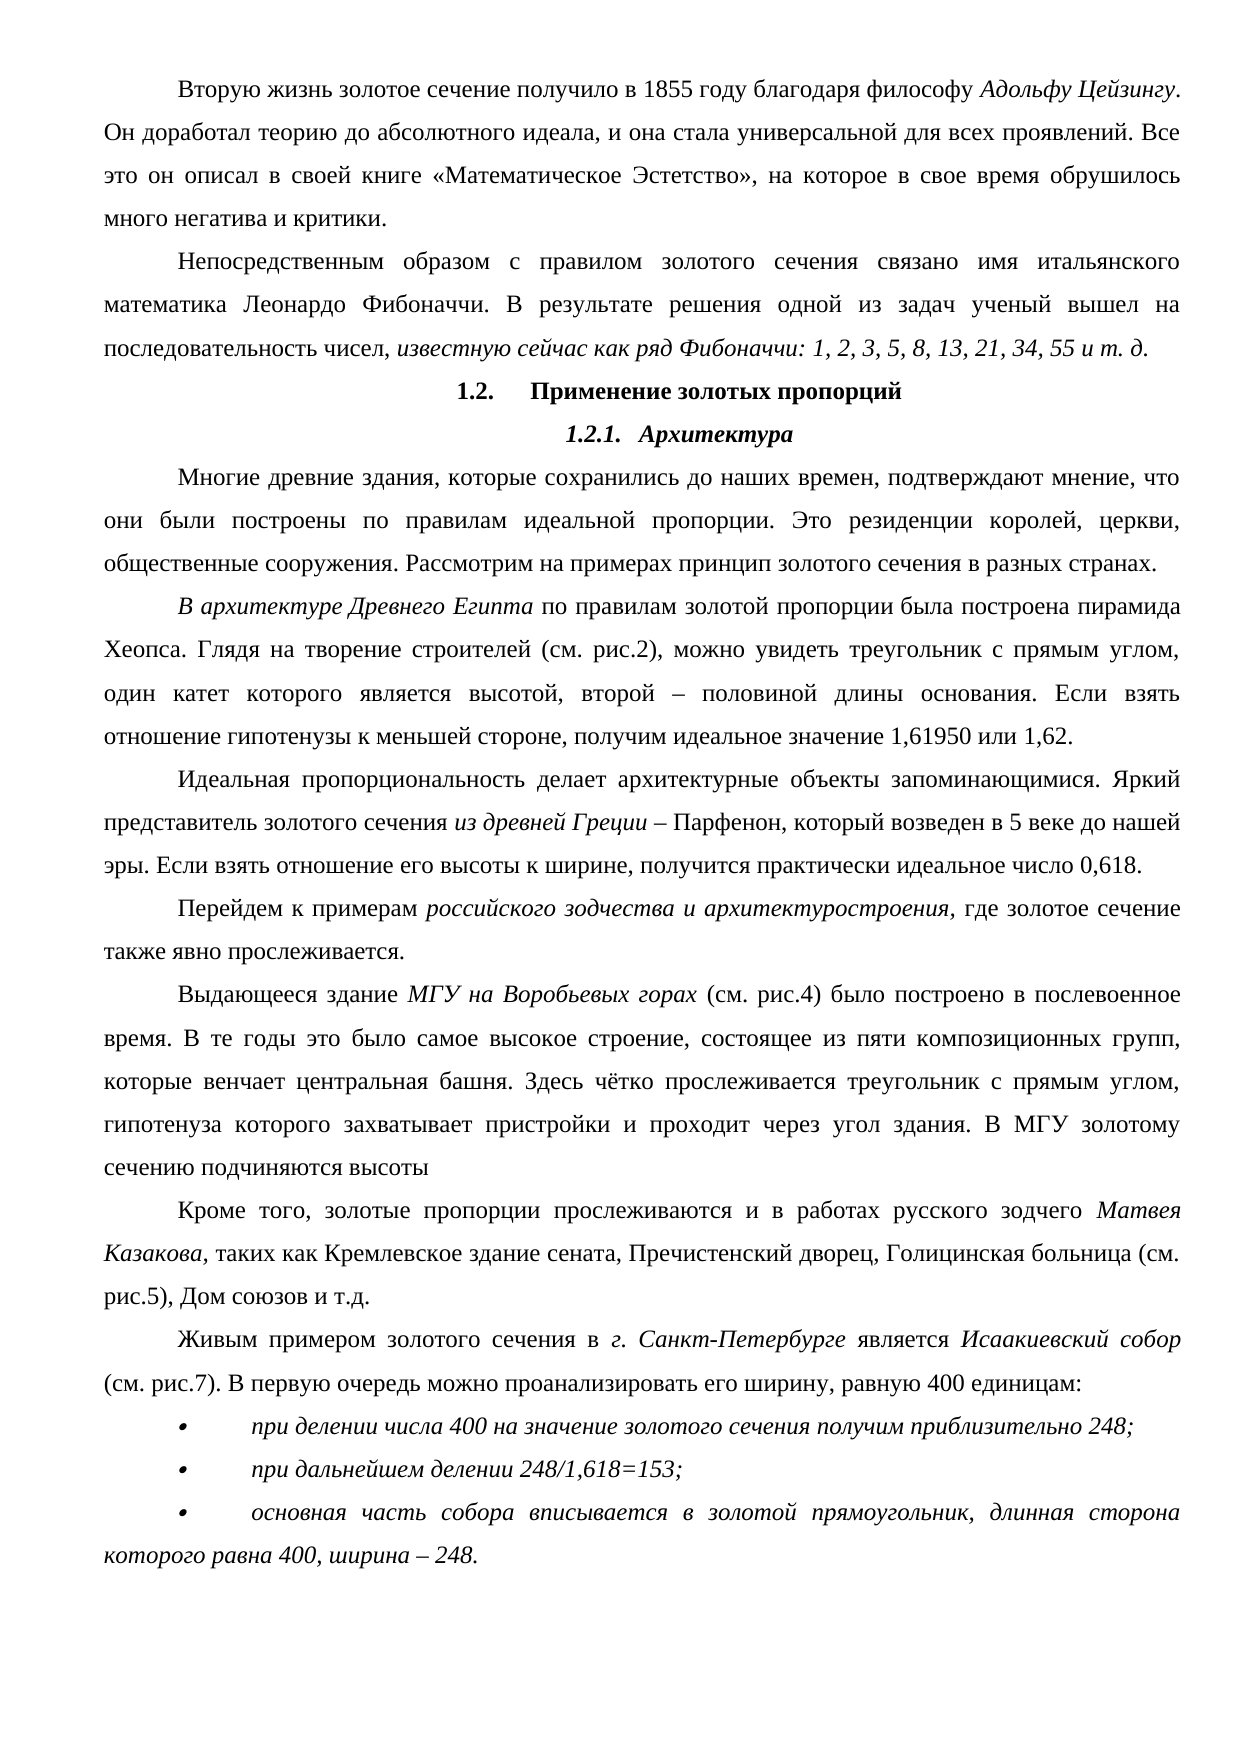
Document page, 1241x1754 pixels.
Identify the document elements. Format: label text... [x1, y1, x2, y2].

text Непосредственным образом с правилом золотого сечения связано имя итальянского математика Леонардо Фибоначчи. В результате решения одной из задач ученый вышел на последовательность чисел, известную сейчас как ряд Фибоначчи: 1, 2, 3, 5, 8, 13, 21, 34, 55 и т. д. [103, 246, 1181, 361]
list при делении числа 400 на значение золотого сечения получим приблизительно 248; [103, 1411, 1181, 1439]
text Идеальная пропорциональность делает архитектурные объекты запоминающимися. Яркий представитель золотого сечения из древней Греции – Парфенон, который возведен в 5 веке до нашей эры. Если взять отношение его высоты к ширине, получится практически идеальное число 0,618. [103, 764, 1181, 879]
text Многие древние здания, которые сохранились до наших времен, подтверждают мнение, что они были построены по правилам идеальной пропорции. Это резиденции королей, церкви, общественные сооружения. Рассмотрим на примерах принцип золотого сечения в разных странах. [103, 462, 1181, 577]
text Вторую жизнь золотое сечение получило в 1855 году благодаря философу Адольфу Цейзингу. Он доработал теорию до абсолютного идеала, и она стала универсальной для всех проявлений. Все это он описал в своей книге «Математическое Эстетство», на которое в свое время обрушилось много негатива и критики. [103, 74, 1181, 232]
text Перейдем к примерам российского зодчества и архитектуростроения, где золотое сечение также явно прослеживается. [103, 893, 1181, 965]
text Живым примером золотого сечения в г. Санкт-Петербурге является Исаакиевский собор (см. рис.7). В первую очередь можно проанализировать его ширину, равную 400 единицам: [103, 1324, 1181, 1396]
text Выдающееся здание МГУ на Воробьевых горах (см. рис.4) было построено в послевоенное время. В те годы это было самое высокое строение, состоящее из пяти композиционных групп, которые венчает центральная башня. Здесь чётко прослеживается треугольник с прямым углом, гипотенуза которого захватывает пристройки и проходит через угол здания. В МГУ золотому сечению подчиняются высоты [103, 979, 1181, 1181]
text В архитектуре Древнего Египта по правилам золотой пропорции была построена пирамида Хеопса. Глядя на творение строителей (см. рис.2), можно увидеть треугольник с прямым углом, один катет которого является высотой, второй – половиной длины основания. Если взять отношение гипотенузы к меньшей стороне, получим идеальное значение 1,61950 или 1,62. [103, 591, 1181, 749]
list при дальнейшем делении 248/1,618=153; [103, 1454, 1181, 1483]
list Применение золотых пропорций [103, 376, 1181, 404]
list основная часть собора вписывается в золотой прямоугольник, длинная сторона которого равна 400, ширина – 248. [103, 1497, 1181, 1569]
text Кроме того, золотые пропорции прослеживаются и в работах русского зодчего Матвея Казакова, таких как Кремлевское здание сената, Пречистенский дворец, Голицинская больница (см. рис.5), Дом союзов и т.д. [103, 1195, 1181, 1310]
list Архитектура [103, 419, 1181, 448]
